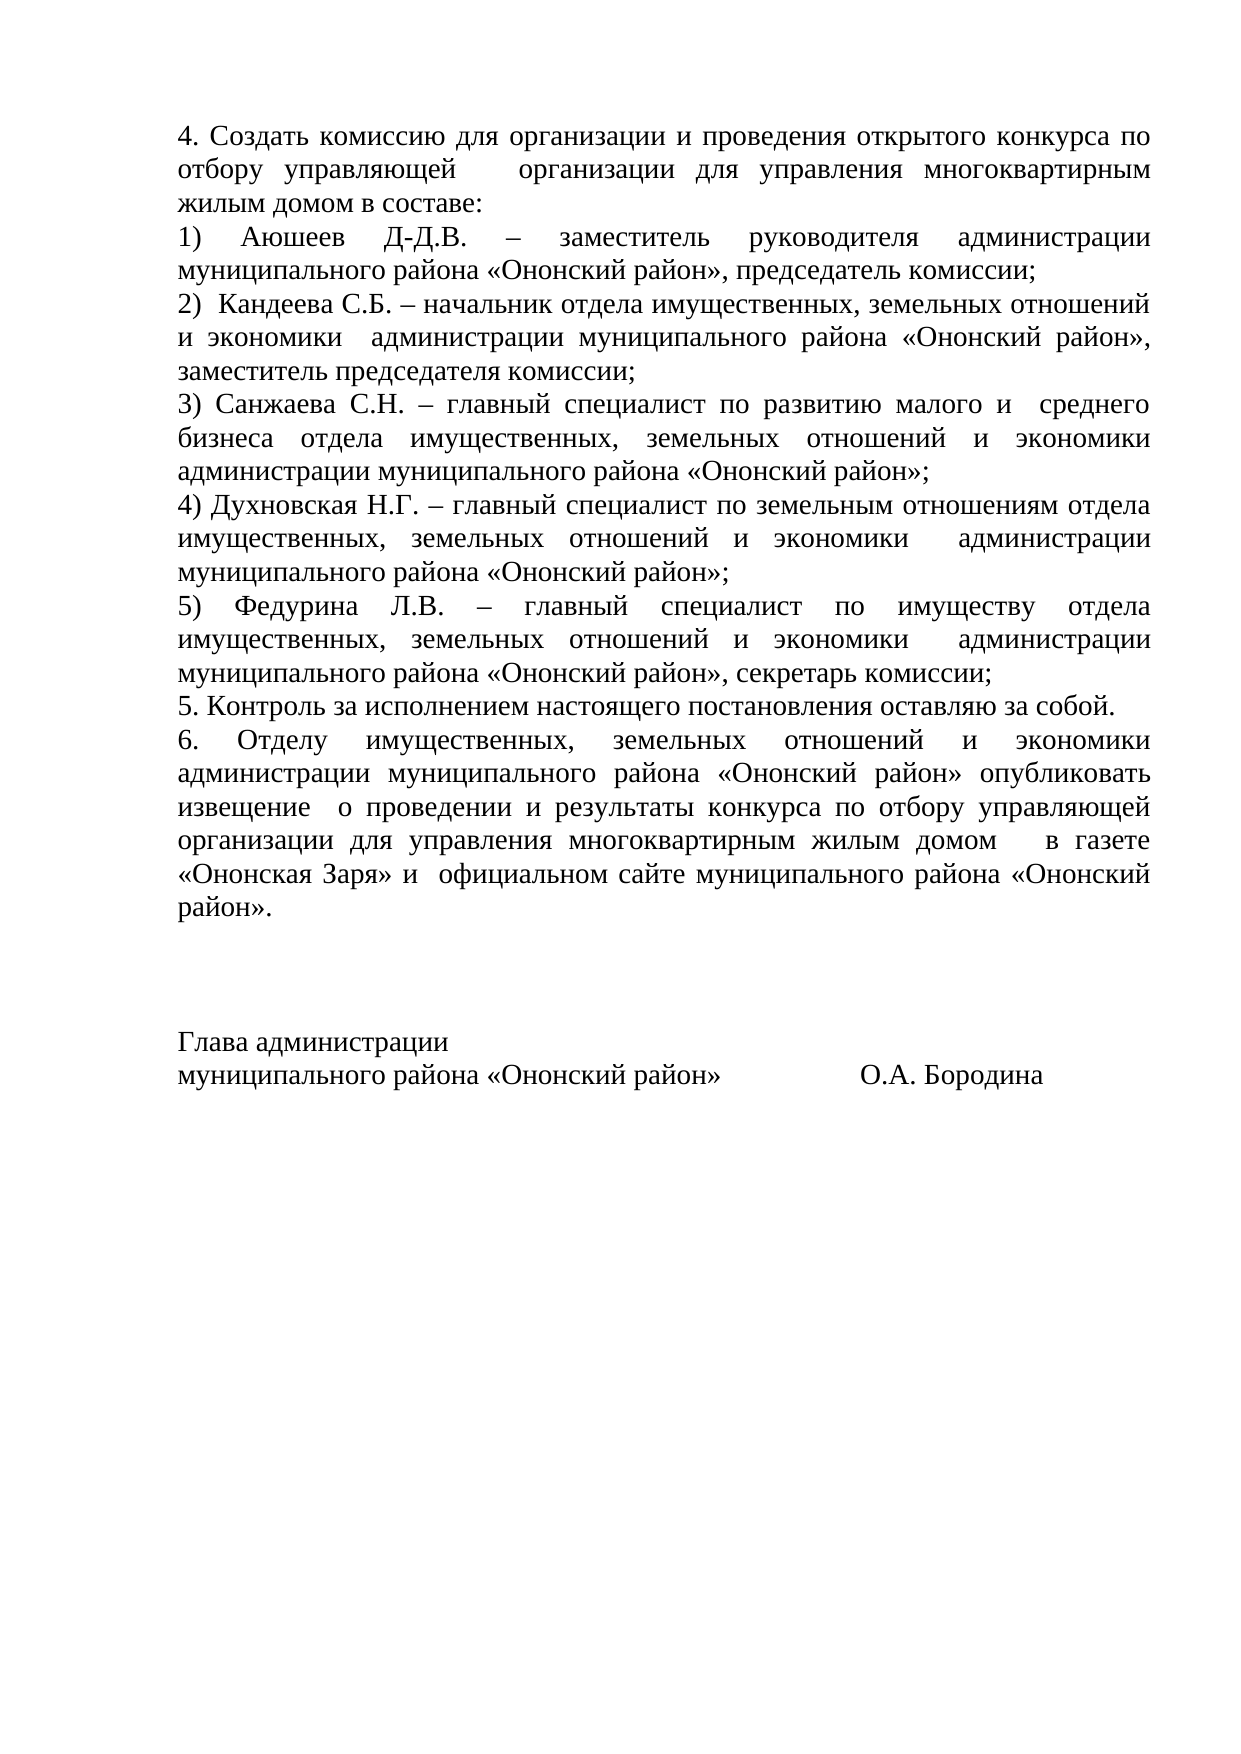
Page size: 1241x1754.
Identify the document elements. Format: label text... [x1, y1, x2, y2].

text муниципального района «Ононский район» О.А. Бородина [177, 1057, 1152, 1091]
text 5. Контроль за исполнением настоящего постановления оставляю за собой. [177, 688, 1152, 722]
text Глава администрации [177, 1024, 1152, 1057]
text 5) Федурина Л.В. – главный специалист по имуществу отдела имущественных, земельных отношений и экономики администрации муниципального района «Ононский район», секретарь комиссии; [177, 588, 1152, 688]
text 6. Отделу имущественных, земельных отношений и экономики администрации муниципального района «Ононский район» опубликовать извещение о проведении и результаты конкурса по отбору управляющей организации для управления многоквартирным жилым домом в газете «Ононская Заря» и официальном сайте муниципального района «Ононский район». [177, 722, 1152, 923]
text 3) Санжаева С.Н. – главный специалист по развитию малого и среднего бизнеса отдела имущественных, земельных отношений и экономики администрации муниципального района «Ононский район»; [177, 386, 1152, 487]
text 1) Аюшеев Д-Д.В. – заместитель руководителя администрации муниципального района «Ононский район», председатель комиссии; [177, 219, 1152, 286]
text 4. Создать комиссию для организации и проведения открытого конкурса по отбору управляющей организации для управления многоквартирным жилым домом в составе: [177, 118, 1152, 219]
text 2) Кандеева С.Б. – начальник отдела имущественных, земельных отношений и экономики администрации муниципального района «Ононский район», заместитель председателя комиссии; [177, 286, 1152, 386]
text 4) Духновская Н.Г. – главный специалист по земельным отношениям отдела имущественных, земельных отношений и экономики администрации муниципального района «Ононский район»; [177, 487, 1152, 588]
